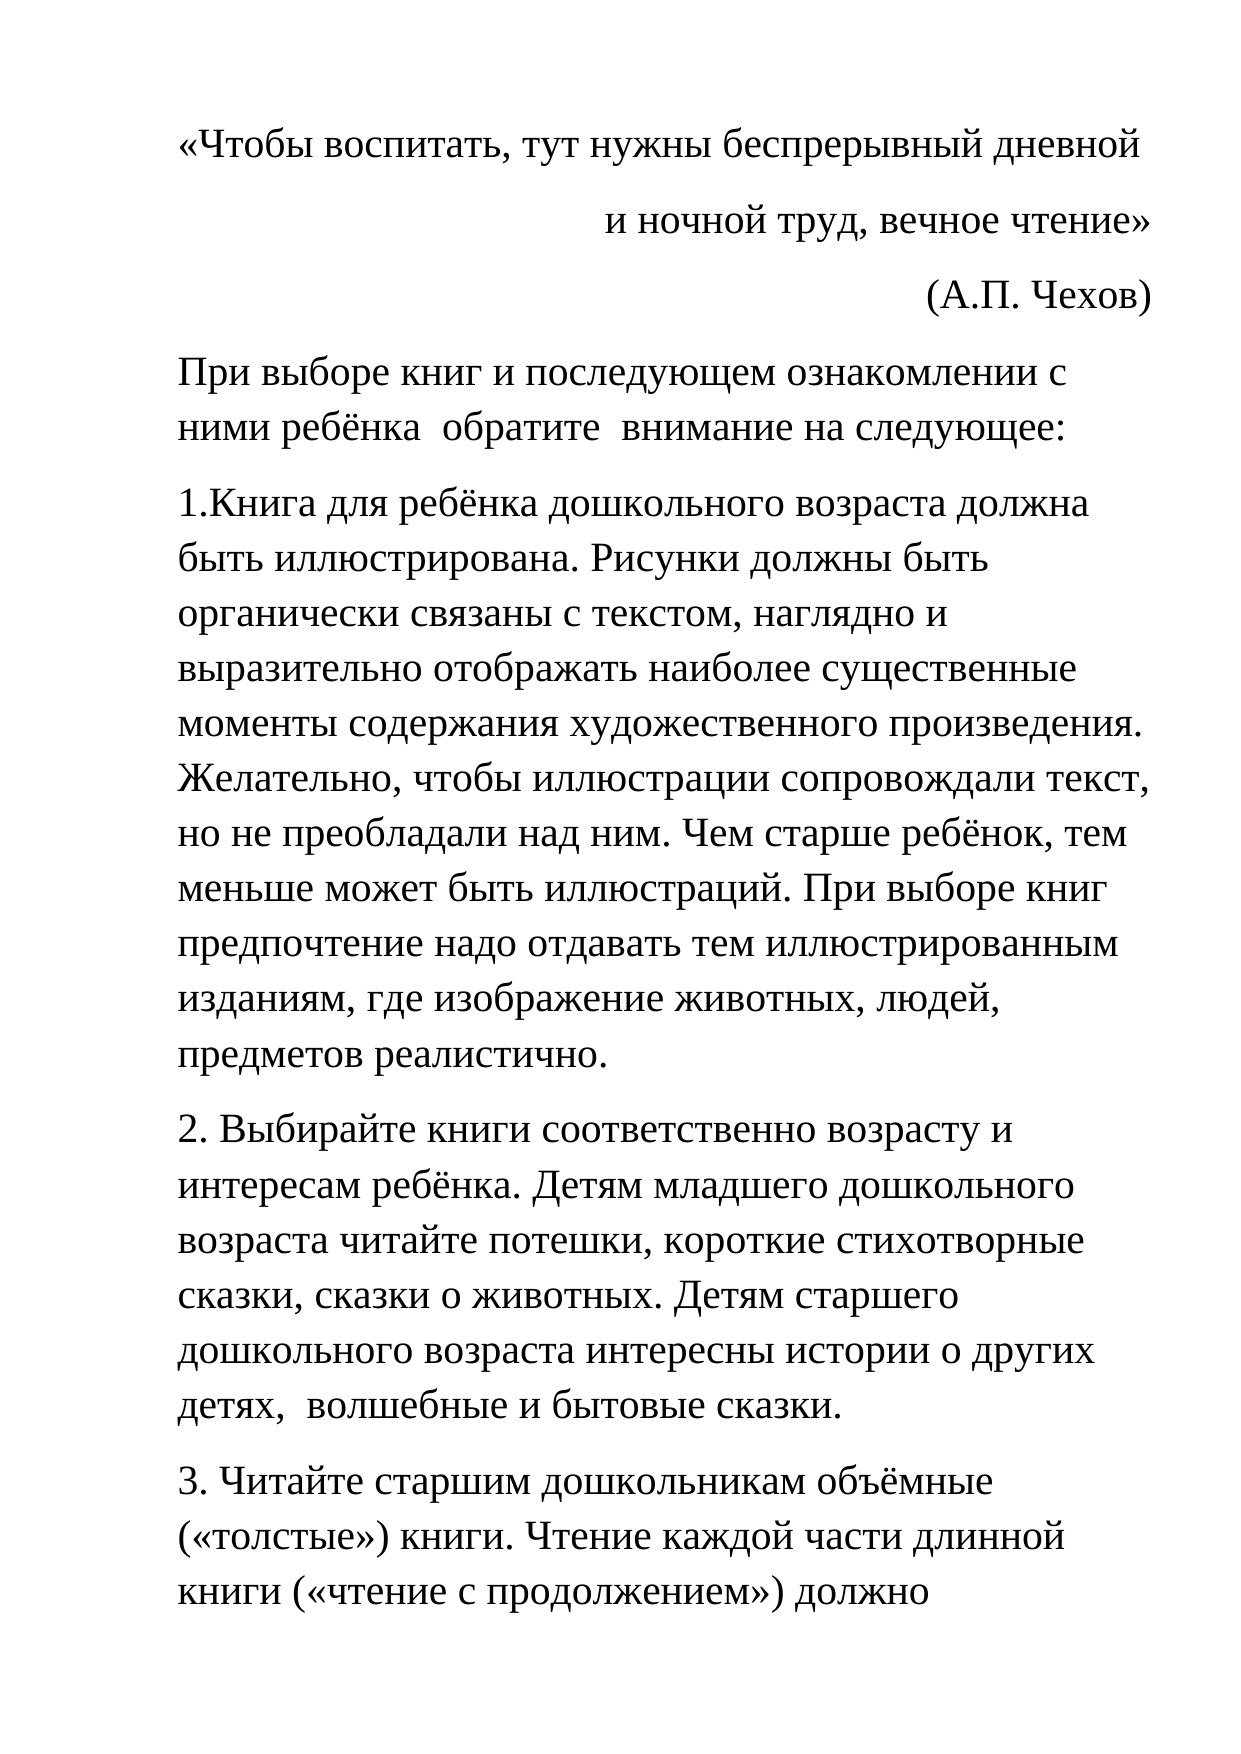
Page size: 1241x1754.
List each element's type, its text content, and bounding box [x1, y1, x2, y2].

text При выборе книг и последующем ознакомлении с ними ребёнка обратите внимание на следующее: [177, 346, 1152, 449]
text 2. Выбирайте книги соответственно возрасту и интересам ребёнка. Детям младшего дошкольного возраста читайте потешки, короткие стихотворные сказки, сказки о животных. Детям старшего дошкольного возраста интересны истории о других детях, волшебные и бытовые сказки. [177, 1104, 1152, 1427]
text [177, 1455, 1152, 1613]
text и ночной труд, вечное чтение» [177, 194, 1152, 242]
text (А.П. Чехов) [177, 270, 1152, 318]
text «Чтобы воспитать, тут нужны беспрерывный дневной [177, 118, 1152, 166]
text 1.Книга для ребёнка дошкольного возраста должна быть иллюстрирована. Рисунки должны быть органически связаны с текстом, наглядно и выразительно отображать наиболее существенные моменты содержания художественного произведения. Желательно, чтобы иллюстрации сопровождали текст, но не преобладали над ним. Чем старше ребёнок, тем меньше может быть иллюстраций. При выборе книг предпочтение надо отдавать тем иллюстрированным изданиям, где изображение животных, людей, предметов реалистично. [177, 477, 1152, 1076]
